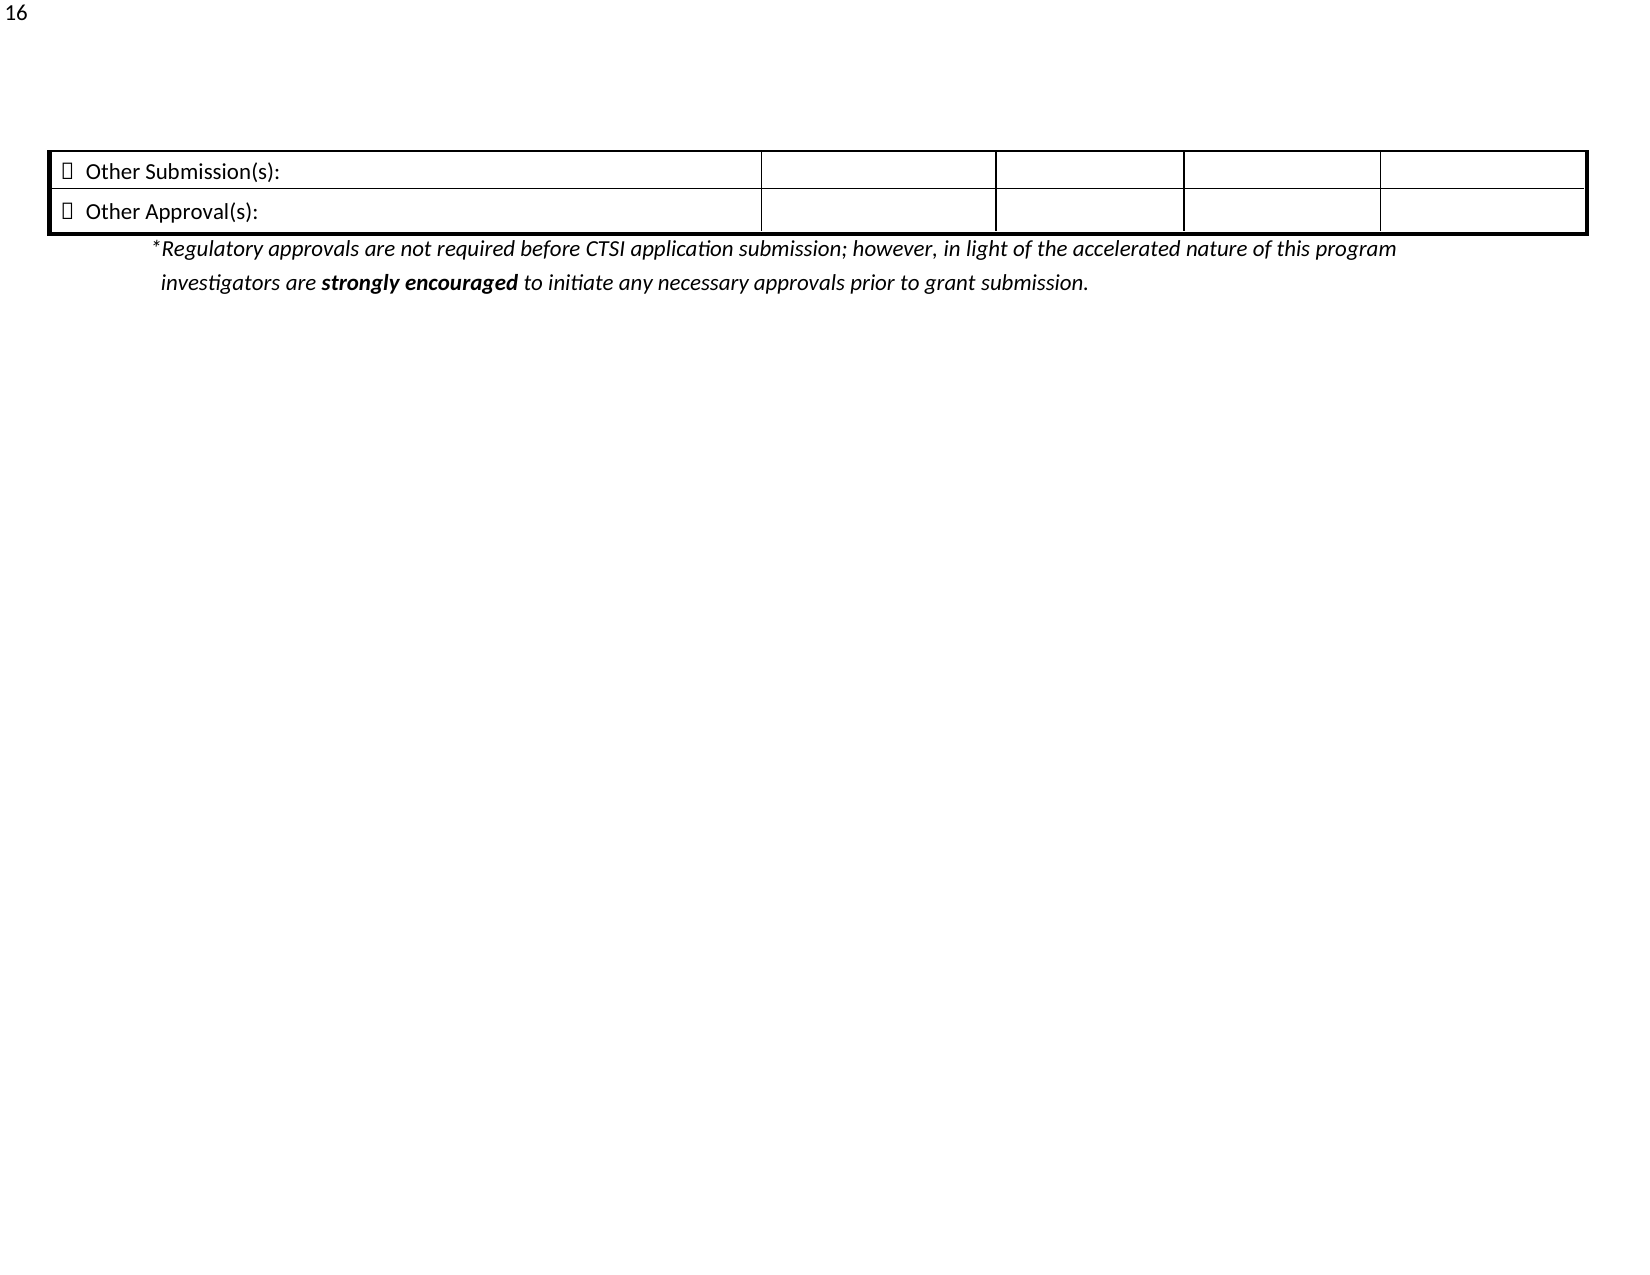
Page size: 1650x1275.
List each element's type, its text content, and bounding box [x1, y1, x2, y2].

table_header [1185, 152, 1380, 187]
table_header [762, 152, 995, 187]
table_cell  Other Approval(s): [52, 189, 761, 231]
text investigators are strongly encouraged to initiate any necessary approvals prior to grant submission. [161, 268, 1610, 296]
table_cell [997, 189, 1183, 231]
table_cell [762, 189, 995, 231]
table_header [997, 152, 1183, 187]
table_header  Other Submission(s): [52, 152, 761, 187]
table_header [1381, 152, 1585, 187]
text *Regulatory approvals are not required before CTSI application submission; however, in light of the accelerated nature of this program [150, 236, 1610, 263]
table_cell [1381, 188, 1585, 231]
table_cell [1185, 189, 1380, 231]
